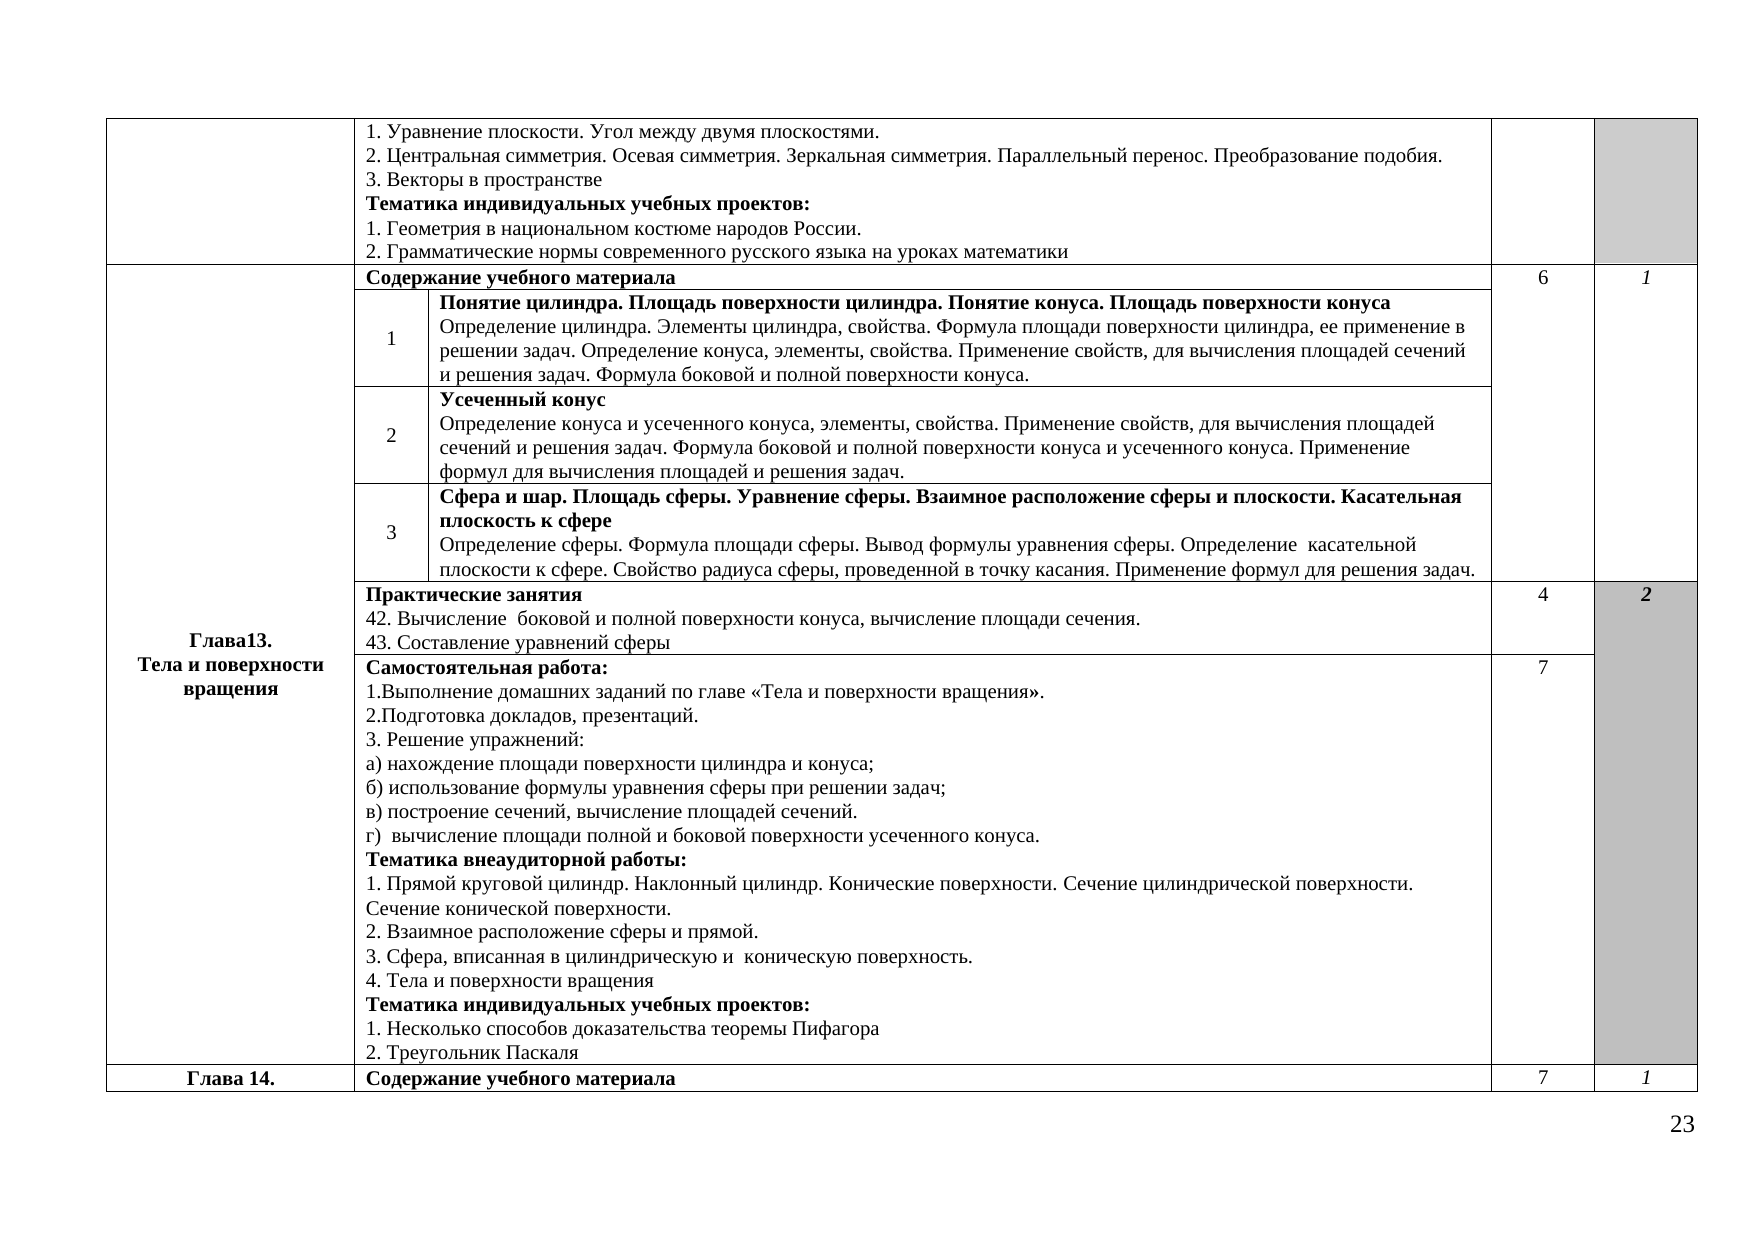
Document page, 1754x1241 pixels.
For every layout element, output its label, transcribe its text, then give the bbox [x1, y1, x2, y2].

table_cell 2 [1595, 582, 1697, 1064]
table_cell Содержание учебного материала [355, 1065, 1491, 1091]
table_cell 7 [1492, 1065, 1594, 1091]
table_cell Содержание учебного материала [355, 265, 1491, 289]
table_cell Понятие цилиндра. Площадь поверхности цилиндра. Понятие конуса. Площадь поверхности конуса Определение цилиндра. Элементы цилиндра, свойства. Формула площади поверхности цилиндра, ее применение в решении задач. Определение конуса, элементы, свойства. Применение свойств, для вычисления площадей сечений и решения задач. Формула боковой и полной поверхности конуса. [429, 290, 1491, 386]
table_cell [107, 1065, 354, 1091]
table_cell 6 [1492, 265, 1594, 581]
table_cell Сфера и шар. Площадь сферы. Уравнение сферы. Взаимное расположение сферы и плоскости. Касательная плоскость к сфере Определение сферы. Формула площади сферы. Вывод формулы уравнения сферы. Определение касательной плоскости к сфере. Свойство радиуса сферы, проведенной в точку касания. Применение формул для решения задач. [429, 484, 1491, 581]
table_cell 1 [1595, 265, 1697, 581]
table_cell 1 [355, 290, 428, 386]
table_cell 8 [1492, 119, 1594, 263]
table_cell 4 [1492, 582, 1594, 654]
table_cell 7 [1492, 655, 1594, 1064]
table_cell 1 [1595, 1065, 1697, 1091]
table_cell 2 [355, 387, 428, 483]
table_cell Глава13. Тела и поверхности вращения [107, 265, 354, 1064]
table_cell 3 [355, 484, 428, 581]
table_cell Практические занятия 42. Вычисление боковой и полной поверхности конуса, вычисление площади сечения. 43. Составление уравнений сферы [355, 582, 1491, 654]
table_cell Усеченный конус Определение конуса и усеченного конуса, элементы, свойства. Применение свойств, для вычисления площадей сечений и решения задач. Формула боковой и полной поверхности конуса и усеченного конуса. Применение формул для вычисления площадей и решения задач. [429, 387, 1491, 483]
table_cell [355, 119, 1491, 263]
table_cell Самостоятельная работа: 1.Выполнение домашних заданий по главе «Тела и поверхности вращения». 2.Подготовка докладов, презентаций. 3. Решение упражнений: а) нахождение площади поверхности цилиндра и конуса; б) использование формулы уравнения сферы при решении задач; в) построение сечений, вычисление площадей сечений. г) вычисление площади полной и боковой поверхности усеченного конуса. Тематика внеаудиторной работы: 1. Прямой круговой цилиндр. Наклонный цилиндр. Конические поверхности. Сечение цилиндрической поверхности. Сечение конической поверхности. 2. Взаимное расположение сферы и прямой. 3. Сфера, вписанная в цилиндрическую и коническую поверхность. 4. Тела и поверхности вращения Тематика индивидуальных учебных проектов: 1. Несколько способов доказательства теоремы Пифагора 2. Треугольник Паскаля [355, 655, 1491, 1064]
